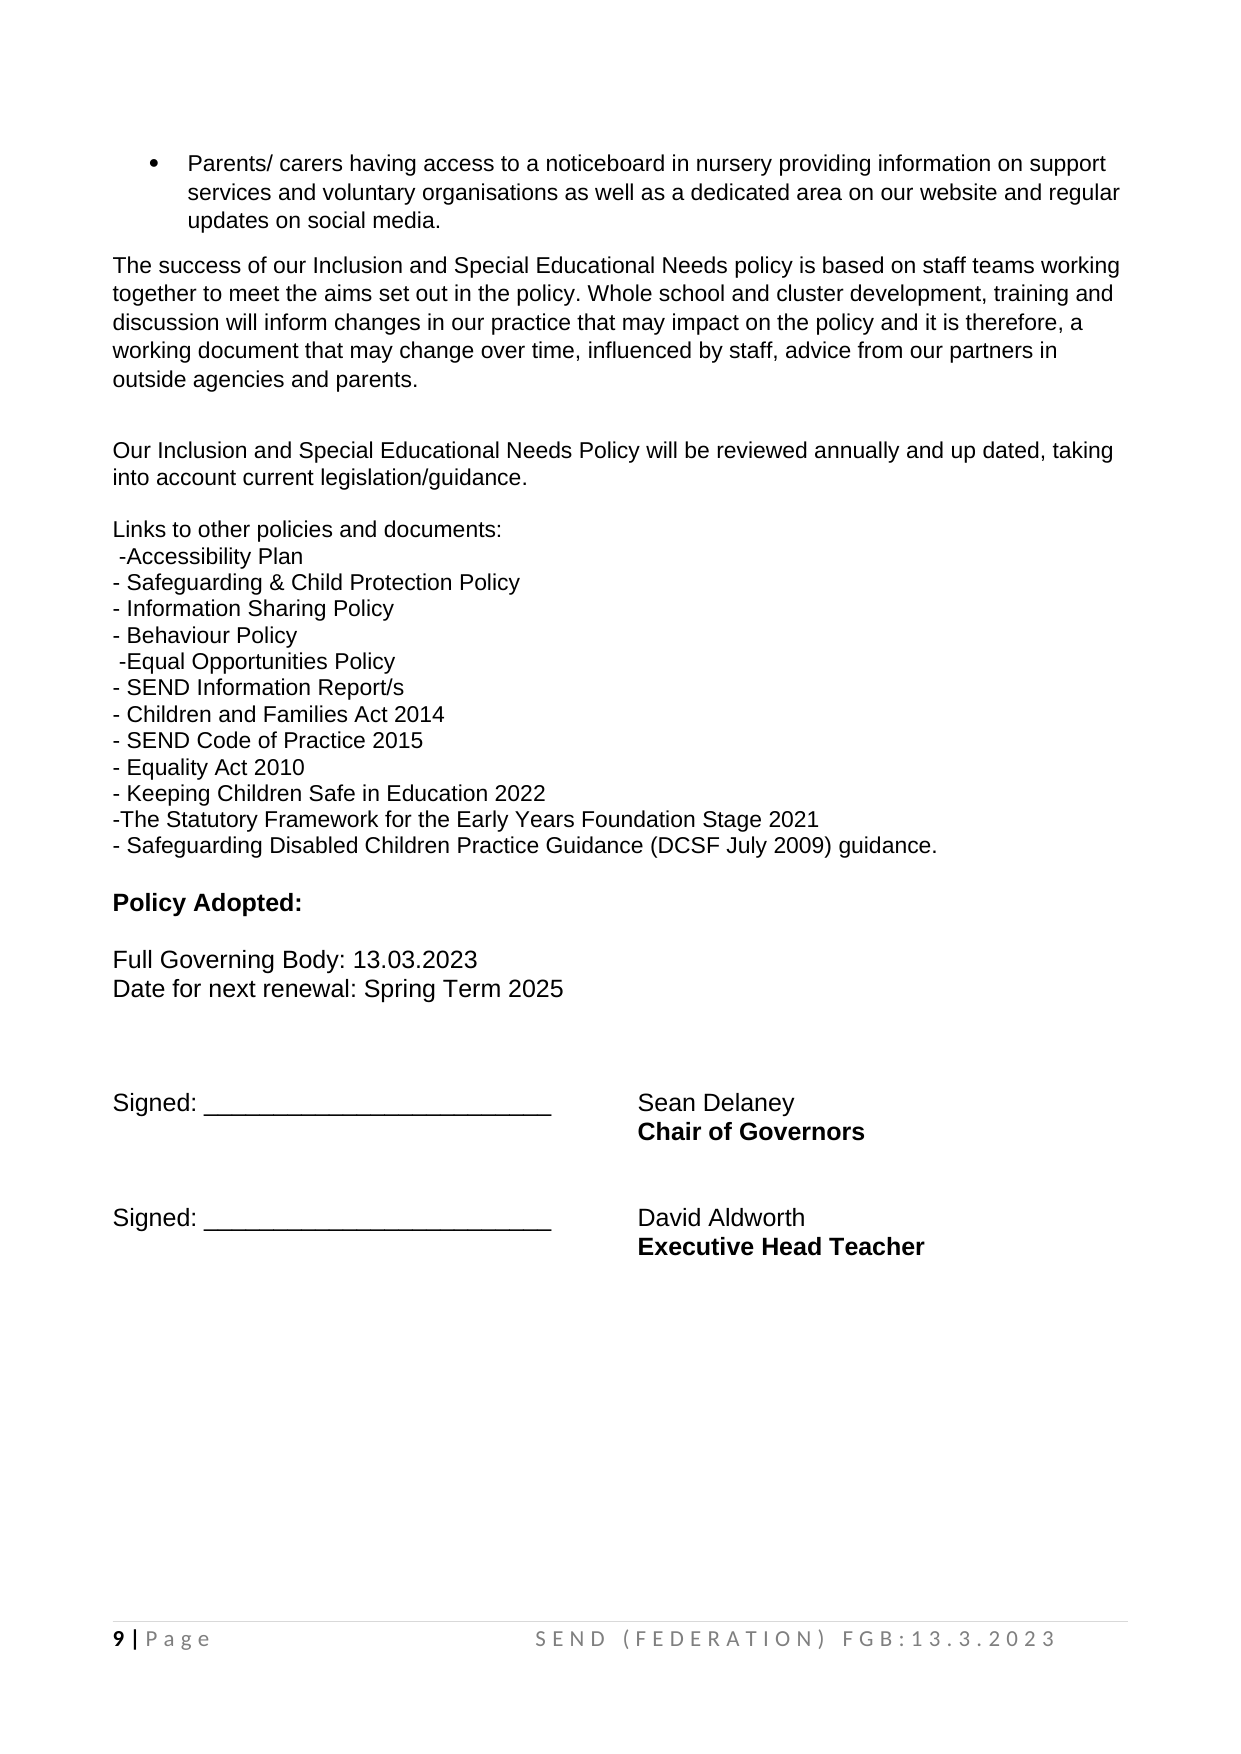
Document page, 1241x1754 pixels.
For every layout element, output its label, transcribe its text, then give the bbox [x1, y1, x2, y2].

text -Equal Opportunities Policy [112, 648, 1128, 674]
text Policy Adopted: [112, 888, 1128, 916]
text The success of our Inclusion and Special Educational Needs policy is based on staff teams working together to meet the aims set out in the policy. Whole school and cluster development, training and discussion will inform changes in our practice that may impact on the policy and it is therefore, a working document that may change over time, influenced by staff, advice from our partners in outside agencies and parents. [112, 252, 1128, 392]
text -The Statutory Framework for the Early Years Foundation Stage 2021 [112, 806, 1128, 832]
text Signed: _________________________ Sean Delaney [112, 1088, 1128, 1117]
text - Behaviour Policy [112, 622, 1128, 648]
text - Safeguarding Disabled Children Practice Guidance (DCSF July 2009) guidance. [112, 832, 1128, 859]
text Executive Head Teacher [112, 1232, 1128, 1261]
text - Keeping Children Safe in Education 2022 [112, 780, 1128, 806]
text -Accessibility Plan [112, 543, 1128, 569]
text - Children and Families Act 2014 [112, 701, 1128, 727]
text Chair of Governors [112, 1117, 1128, 1146]
text Full Governing Body: 13.03.2023 [112, 945, 1128, 974]
text - SEND Code of Practice 2015 [112, 727, 1128, 753]
text - SEND Information Report/s [112, 674, 1128, 701]
text Date for next renewal: Spring Term 2025 [112, 974, 1128, 1003]
text Signed: _________________________ David Aldworth [112, 1203, 1128, 1232]
text Our Inclusion and Special Educational Needs Policy will be reviewed annually and up dated, taking into account current legislation/guidance. [112, 437, 1128, 490]
text Links to other policies and documents: [112, 516, 1128, 543]
text - Equality Act 2010 [112, 753, 1128, 780]
text - Safeguarding & Child Protection Policy [112, 569, 1128, 595]
text - Information Sharing Policy [112, 595, 1128, 622]
list Parents/ carers having access to a noticeboard in nursery providing information on support services and voluntary organisations as well as a dedicated area on our website and regular updates on social media. [150, 150, 1128, 233]
